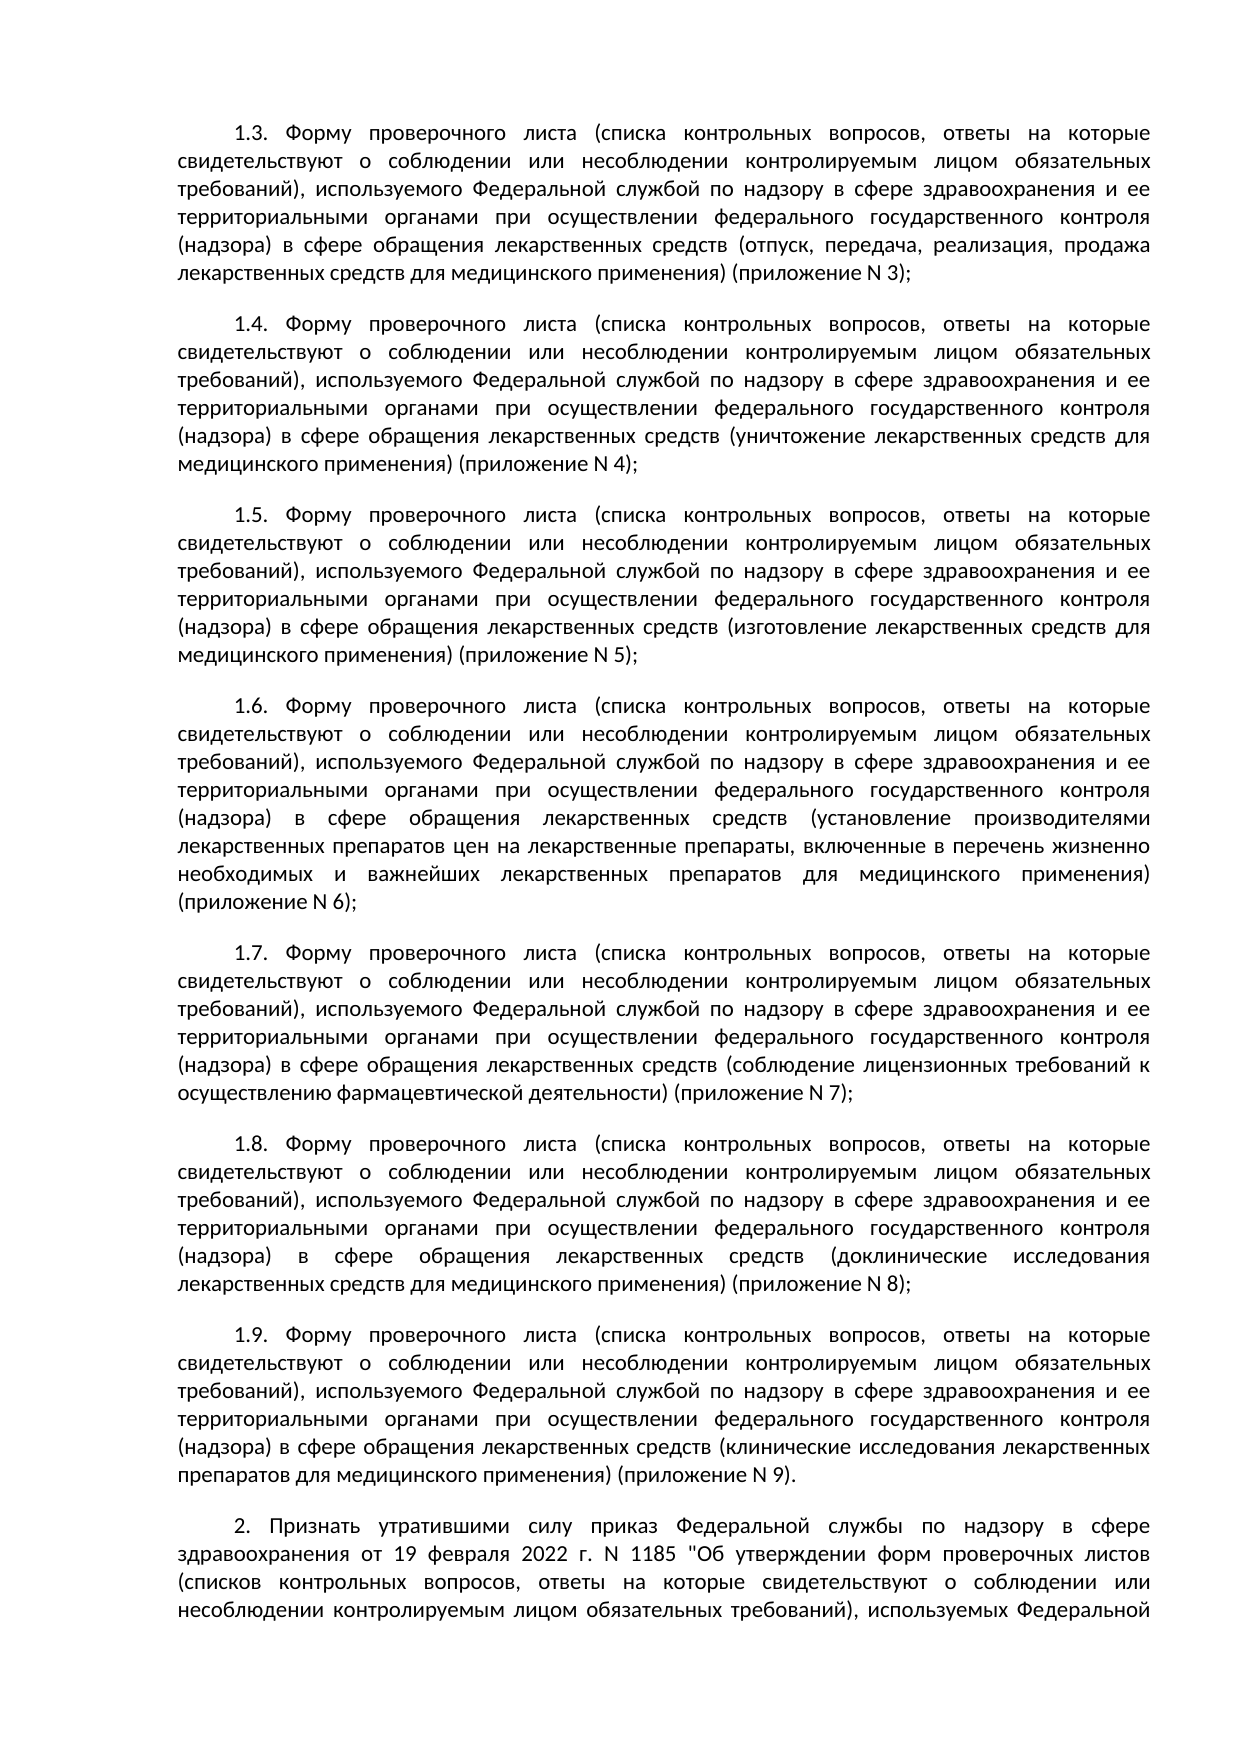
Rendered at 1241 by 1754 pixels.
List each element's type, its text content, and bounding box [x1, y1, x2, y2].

text 1.7. Форму проверочного листа (списка контрольных вопросов, ответы на которые свидетельствуют о соблюдении или несоблюдении контролируемым лицом обязательных требований), используемого Федеральной службой по надзору в сфере здравоохранения и ее территориальными органами при осуществлении федерального государственного контроля (надзора) в сфере обращения лекарственных средств (соблюдение лицензионных требований к осуществлению фармацевтической деятельности) (приложение N 7); [177, 938, 1152, 1106]
text 1.8. Форму проверочного листа (списка контрольных вопросов, ответы на которые свидетельствуют о соблюдении или несоблюдении контролируемым лицом обязательных требований), используемого Федеральной службой по надзору в сфере здравоохранения и ее территориальными органами при осуществлении федерального государственного контроля (надзора) в сфере обращения лекарственных средств (доклинические исследования лекарственных средств для медицинского применения) (приложение N 8); [177, 1129, 1152, 1297]
text 1.5. Форму проверочного листа (списка контрольных вопросов, ответы на которые свидетельствуют о соблюдении или несоблюдении контролируемым лицом обязательных требований), используемого Федеральной службой по надзору в сфере здравоохранения и ее территориальными органами при осуществлении федерального государственного контроля (надзора) в сфере обращения лекарственных средств (изготовление лекарственных средств для медицинского применения) (приложение N 5); [177, 500, 1152, 668]
text 1.4. Форму проверочного листа (списка контрольных вопросов, ответы на которые свидетельствуют о соблюдении или несоблюдении контролируемым лицом обязательных требований), используемого Федеральной службой по надзору в сфере здравоохранения и ее территориальными органами при осуществлении федерального государственного контроля (надзора) в сфере обращения лекарственных средств (уничтожение лекарственных средств для медицинского применения) (приложение N 4); [177, 309, 1152, 477]
text 1.3. Форму проверочного листа (списка контрольных вопросов, ответы на которые свидетельствуют о соблюдении или несоблюдении контролируемым лицом обязательных требований), используемого Федеральной службой по надзору в сфере здравоохранения и ее территориальными органами при осуществлении федерального государственного контроля (надзора) в сфере обращения лекарственных средств (отпуск, передача, реализация, продажа лекарственных средств для медицинского применения) (приложение N 3); [177, 118, 1152, 286]
text 1.9. Форму проверочного листа (списка контрольных вопросов, ответы на которые свидетельствуют о соблюдении или несоблюдении контролируемым лицом обязательных требований), используемого Федеральной службой по надзору в сфере здравоохранения и ее территориальными органами при осуществлении федерального государственного контроля (надзора) в сфере обращения лекарственных средств (клинические исследования лекарственных препаратов для медицинского применения) (приложение N 9). [177, 1320, 1152, 1488]
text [177, 1511, 1152, 1623]
text 1.6. Форму проверочного листа (списка контрольных вопросов, ответы на которые свидетельствуют о соблюдении или несоблюдении контролируемым лицом обязательных требований), используемого Федеральной службой по надзору в сфере здравоохранения и ее территориальными органами при осуществлении федерального государственного контроля (надзора) в сфере обращения лекарственных средств (установление производителями лекарственных препаратов цен на лекарственные препараты, включенные в перечень жизненно необходимых и важнейших лекарственных препаратов для медицинского применения) (приложение N 6); [177, 691, 1152, 915]
